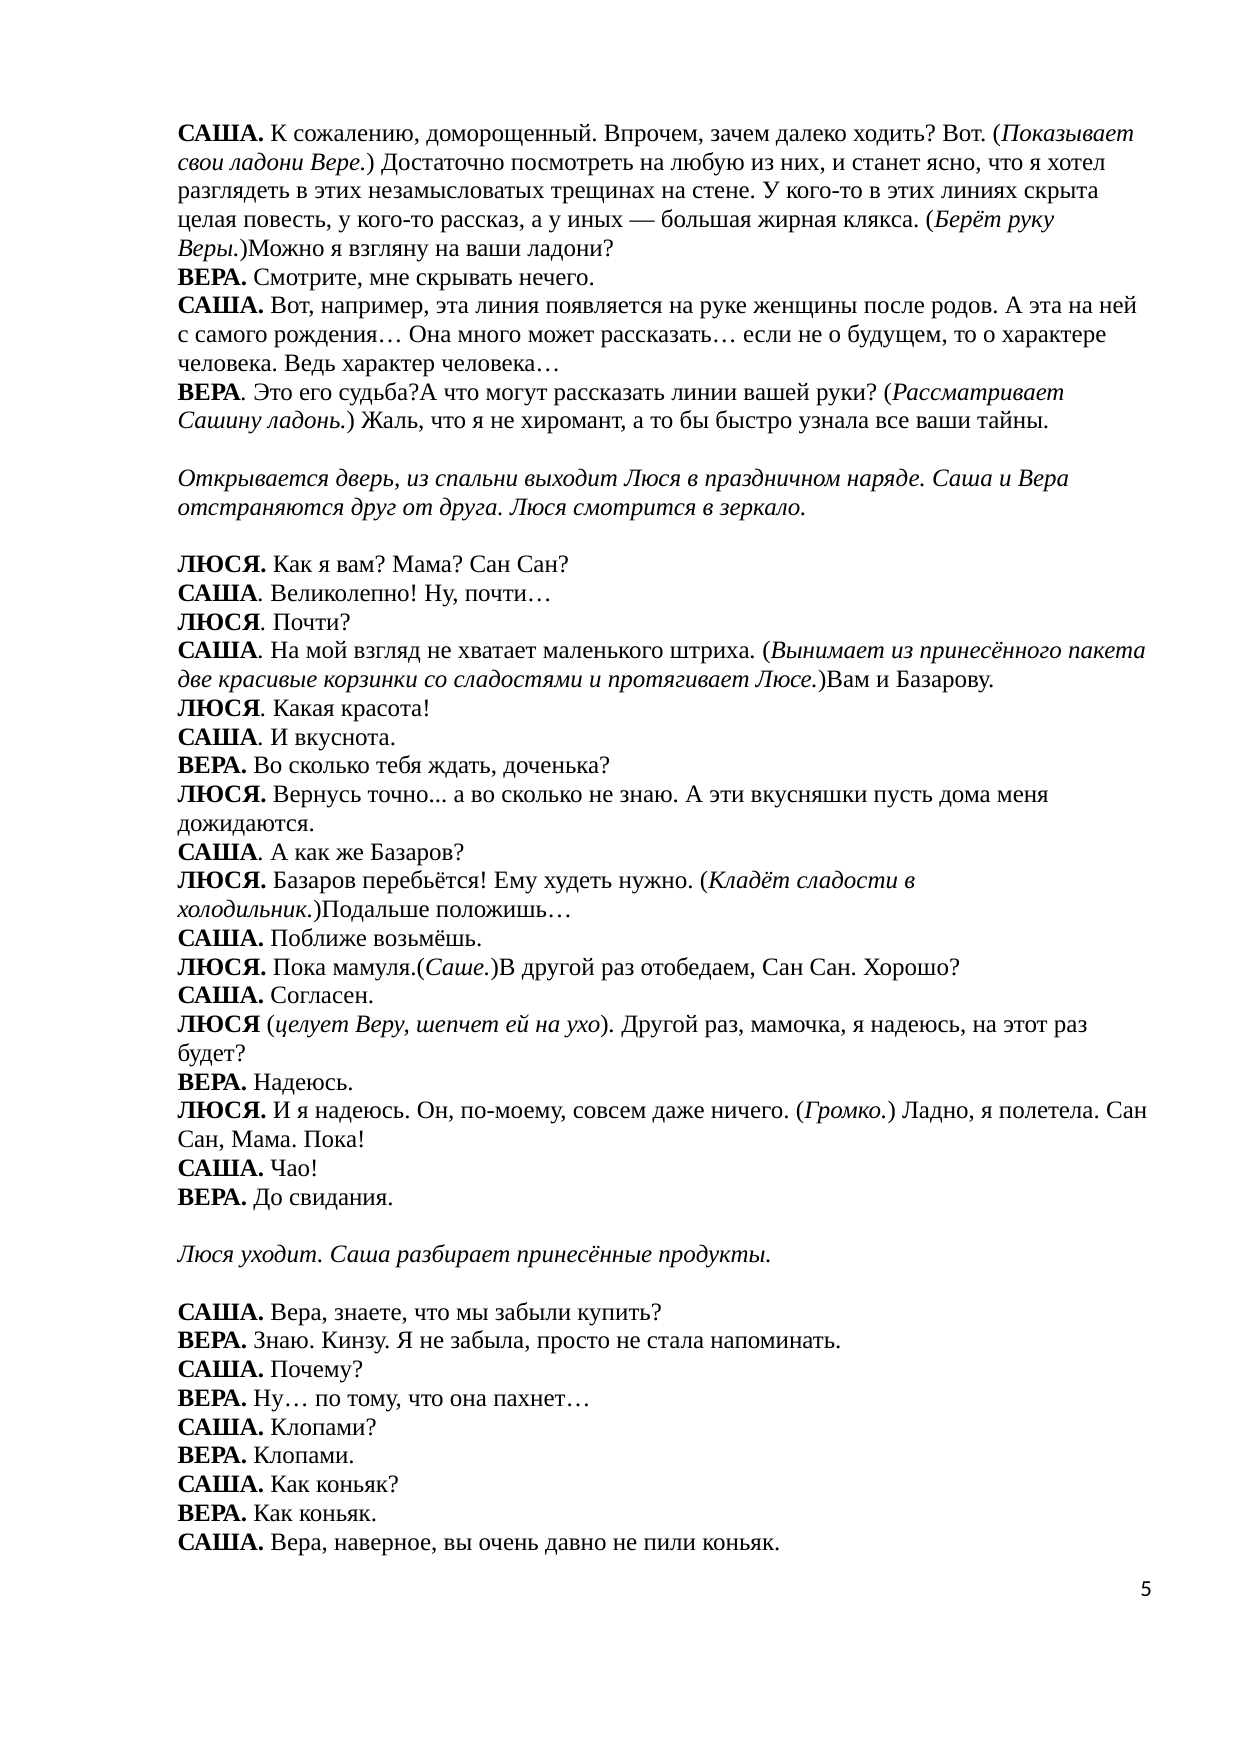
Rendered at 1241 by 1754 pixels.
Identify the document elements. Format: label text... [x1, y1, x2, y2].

text САША. К сожалению, доморощенный. Впрочем, зачем далеко ходить? Вот. (Показывает свои ладони Вере.) Достаточно посмотреть на любую из них, и станет ясно, что я хотел разглядеть в этих незамысловатых трещинах на стене. У кого-то в этих линиях скрыта целая повесть, у кого-то рассказ, а у иных — большая жирная клякса. (Берёт руку Веры.)Можно я взгляну на ваши ладони? [177, 118, 1152, 262]
text САША. Поближе возьмёшь. [177, 923, 1152, 952]
text САША. Как коньяк? [177, 1469, 1152, 1498]
text САША. Почему? [177, 1354, 1152, 1383]
text САША. Согласен. [177, 981, 1152, 1009]
text ВЕРА. Смотрите, мне скрывать нечего. [177, 262, 1152, 291]
text ЛЮСЯ. Как я вам? Мама? Сан Сан? [177, 549, 1152, 578]
text ЛЮСЯ. Какая красота! [177, 693, 1152, 722]
text САША. Клопами? [177, 1412, 1152, 1441]
text САША. Вера, наверное, вы очень давно не пили коньяк. [177, 1527, 1152, 1556]
text ВЕРА. Надеюсь. [177, 1067, 1152, 1096]
text ВЕРА. Ну… по тому, что она пахнет… [177, 1383, 1152, 1412]
text ЛЮСЯ (целует Веру, шепчет ей на ухо). Другой раз, мамочка, я надеюсь, на этот раз будет? [177, 1009, 1152, 1067]
text ВЕРА. До свидания. [177, 1182, 1152, 1211]
text ВЕРА. Знаю. Кинзу. Я не забыла, просто не стала напоминать. [177, 1326, 1152, 1354]
text ЛЮСЯ. Базаров перебьётся! Ему худеть нужно. (Кладёт сладости в холодильник.)Подальше положишь… [177, 866, 1152, 923]
text САША. Великолепно! Ну, почти… [177, 578, 1152, 607]
text ЛЮСЯ. Пока мамуля.(Саше.)В другой раз отобедаем, Сан Сан. Хорошо? [177, 952, 1152, 981]
text ВЕРА. Во сколько тебя ждать, доченька? [177, 751, 1152, 779]
text САША. И вкуснота. [177, 722, 1152, 751]
text Люся уходит. Саша разбирает принесённые продукты. [177, 1239, 1152, 1268]
text САША. Чао! [177, 1153, 1152, 1182]
text САША. Вера, знаете, что мы забыли купить? [177, 1297, 1152, 1326]
text САША. А как же Базаров? [177, 837, 1152, 866]
text ВЕРА. Клопами. [177, 1441, 1152, 1469]
text САША. На мой взгляд не хватает маленького штриха. (Вынимает из принесённого пакета две красивые корзинки со сладостями и протягивает Люсе.)Вам и Базарову. [177, 636, 1152, 693]
text ЛЮСЯ. Вернусь точно... а во сколько не знаю. А эти вкусняшки пусть дома меня дожидаются. [177, 779, 1152, 837]
text ВЕРА. Это его судьба?А что могут рассказать линии вашей руки? (Рассматривает Сашину ладонь.) Жаль, что я не хиромант, а то бы быстро узнала все ваши тайны. [177, 377, 1152, 434]
text Открывается дверь, из спальни выходит Люся в праздничном наряде. Саша и Вера отстраняются друг от друга. Люся смотрится в зеркало. [177, 463, 1152, 521]
text ЛЮСЯ. Почти? [177, 607, 1152, 636]
text ЛЮСЯ. И я надеюсь. Он, по-моему, совсем даже ничего. (Громко.) Ладно, я полетела. Сан Сан, Мама. Пока! [177, 1096, 1152, 1153]
text ВЕРА. Как коньяк. [177, 1498, 1152, 1527]
text САША. Вот, например, эта линия появляется на руке женщины после родов. А эта на ней с самого рождения… Она много может рассказать… если не о будущем, то о характере человека. Ведь характер человека… [177, 291, 1152, 377]
